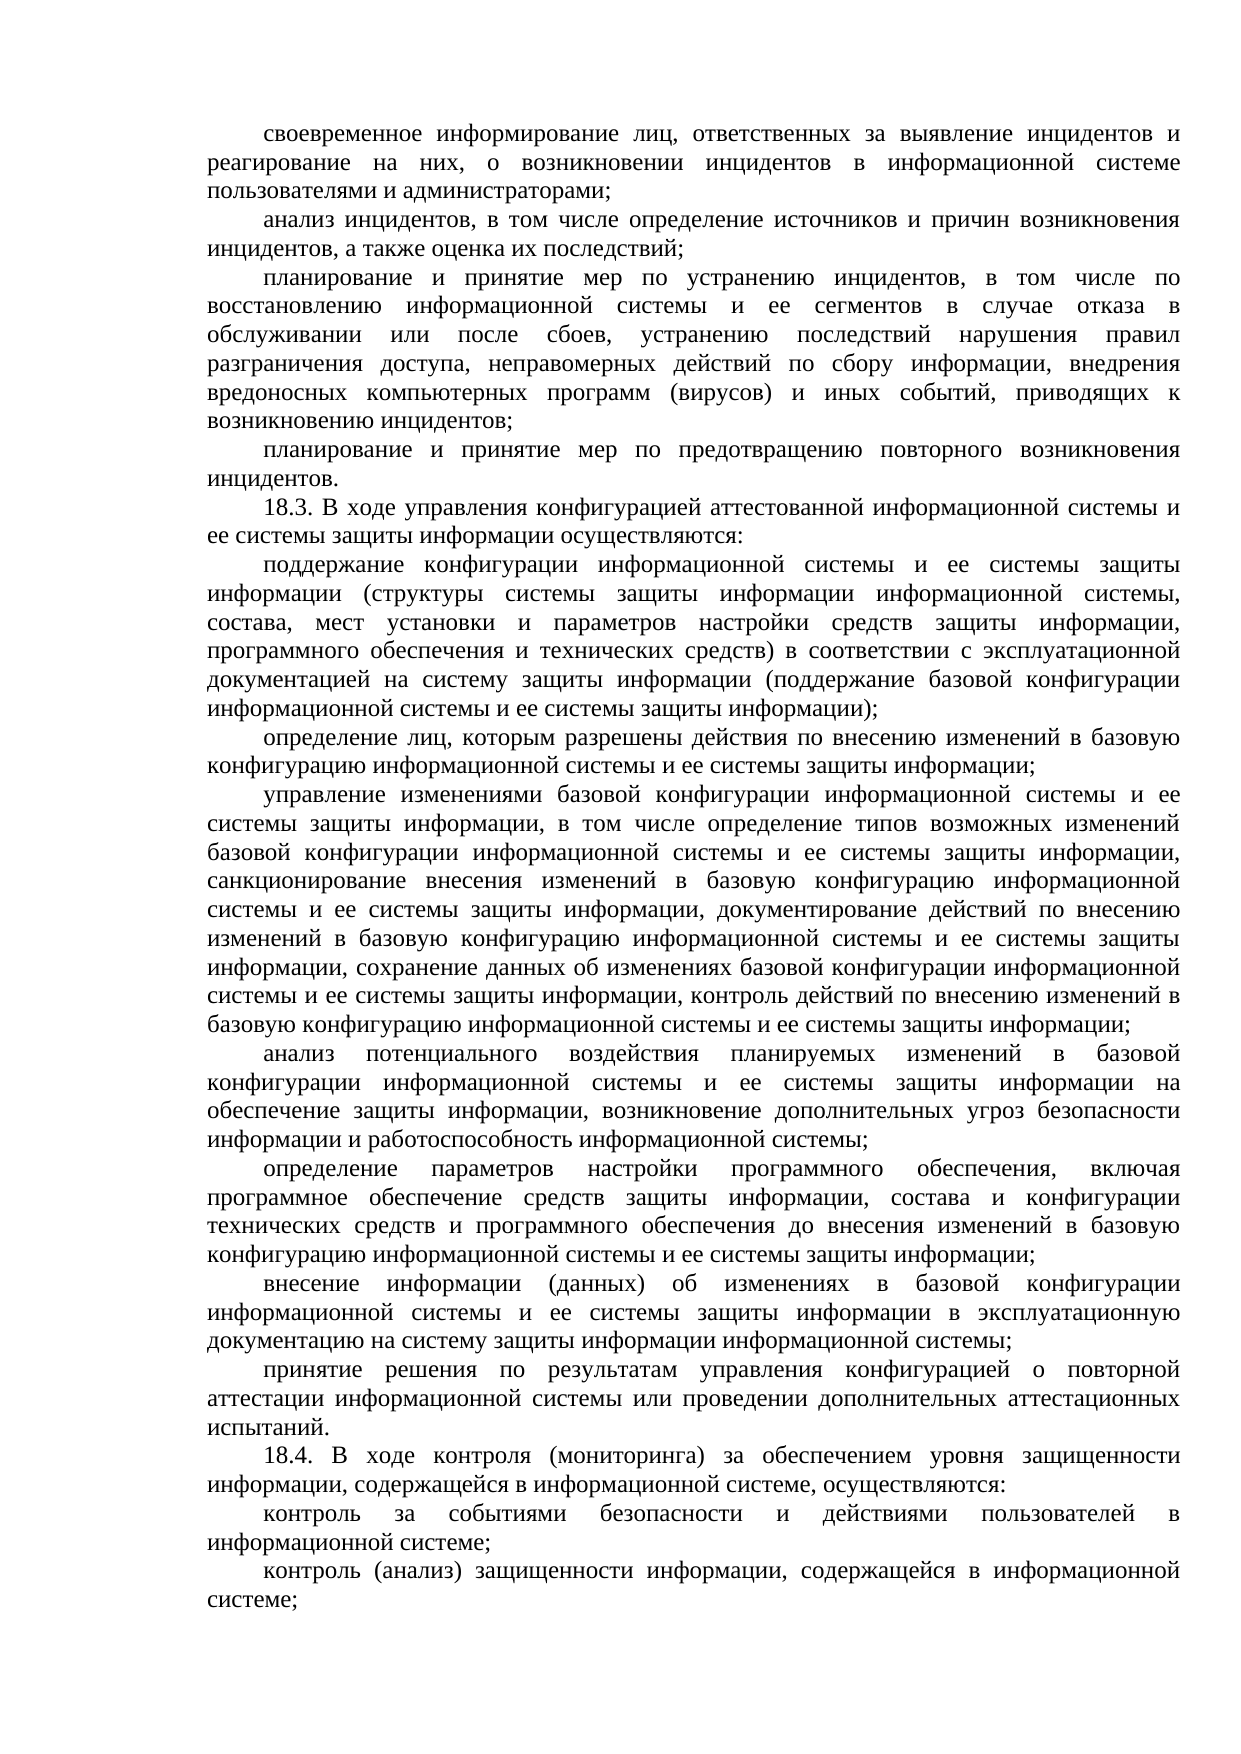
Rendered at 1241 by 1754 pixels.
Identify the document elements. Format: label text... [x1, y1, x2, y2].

text анализ потенциального воздействия планируемых изменений в базовой конфигурации информационной системы и ее системы защиты информации на обеспечение защиты информации, возникновение дополнительных угроз безопасности информации и работоспособность информационной системы; [207, 1038, 1181, 1153]
text управление изменениями базовой конфигурации информационной системы и ее системы защиты информации, в том числе определение типов возможных изменений базовой конфигурации информационной системы и ее системы защиты информации, санкционирование внесения изменений в базовую конфигурацию информационной системы и ее системы защиты информации, документирование действий по внесению изменений в базовую конфигурацию информационной системы и ее системы защиты информации, сохранение данных об изменениях базовой конфигурации информационной системы и ее системы защиты информации, контроль действий по внесению изменений в базовую конфигурацию информационной системы и ее системы защиты информации; [207, 779, 1181, 1038]
text принятие решения по результатам управления конфигурацией о повторной аттестации информационной системы или проведении дополнительных аттестационных испытаний. [207, 1354, 1181, 1441]
text внесение информации (данных) об изменениях в базовой конфигурации информационной системы и ее системы защиты информации в эксплуатационную документацию на систему защиты информации информационной системы; [207, 1268, 1181, 1354]
text 18.3. В ходе управления конфигурацией аттестованной информационной системы и ее системы защиты информации осуществляются: [207, 492, 1181, 549]
text определение лиц, которым разрешены действия по внесению изменений в базовую конфигурацию информационной системы и ее системы защиты информации; [207, 722, 1181, 779]
text контроль за событиями безопасности и действиями пользователей в информационной системе; [207, 1498, 1181, 1556]
text планирование и принятие мер по устранению инцидентов, в том числе по восстановлению информационной системы и ее сегментов в случае отказа в обслуживании или после сбоев, устранению последствий нарушения правил разграничения доступа, неправомерных действий по сбору информации, внедрения вредоносных компьютерных программ (вирусов) и иных событий, приводящих к возникновению инцидентов; [207, 262, 1181, 434]
text своевременное информирование лиц, ответственных за выявление инцидентов и реагирование на них, о возникновении инцидентов в информационной системе пользователями и администраторами; [207, 118, 1181, 204]
text поддержание конфигурации информационной системы и ее системы защиты информации (структуры системы защиты информации информационной системы, состава, мест установки и параметров настройки средств защиты информации, программного обеспечения и технических средств) в соответствии с эксплуатационной документацией на систему защиты информации (поддержание базовой конфигурации информационной системы и ее системы защиты информации); [207, 549, 1181, 722]
text анализ инцидентов, в том числе определение источников и причин возникновения инцидентов, а также оценка их последствий; [207, 204, 1181, 262]
text контроль (анализ) защищенности информации, содержащейся в информационной системе; [207, 1556, 1181, 1613]
text 18.4. В ходе контроля (мониторинга) за обеспечением уровня защищенности информации, содержащейся в информационной системе, осуществляются: [207, 1441, 1181, 1498]
text планирование и принятие мер по предотвращению повторного возникновения инцидентов. [207, 434, 1181, 492]
text определение параметров настройки программного обеспечения, включая программное обеспечение средств защиты информации, состава и конфигурации технических средств и программного обеспечения до внесения изменений в базовую конфигурацию информационной системы и ее системы защиты информации; [207, 1153, 1181, 1268]
